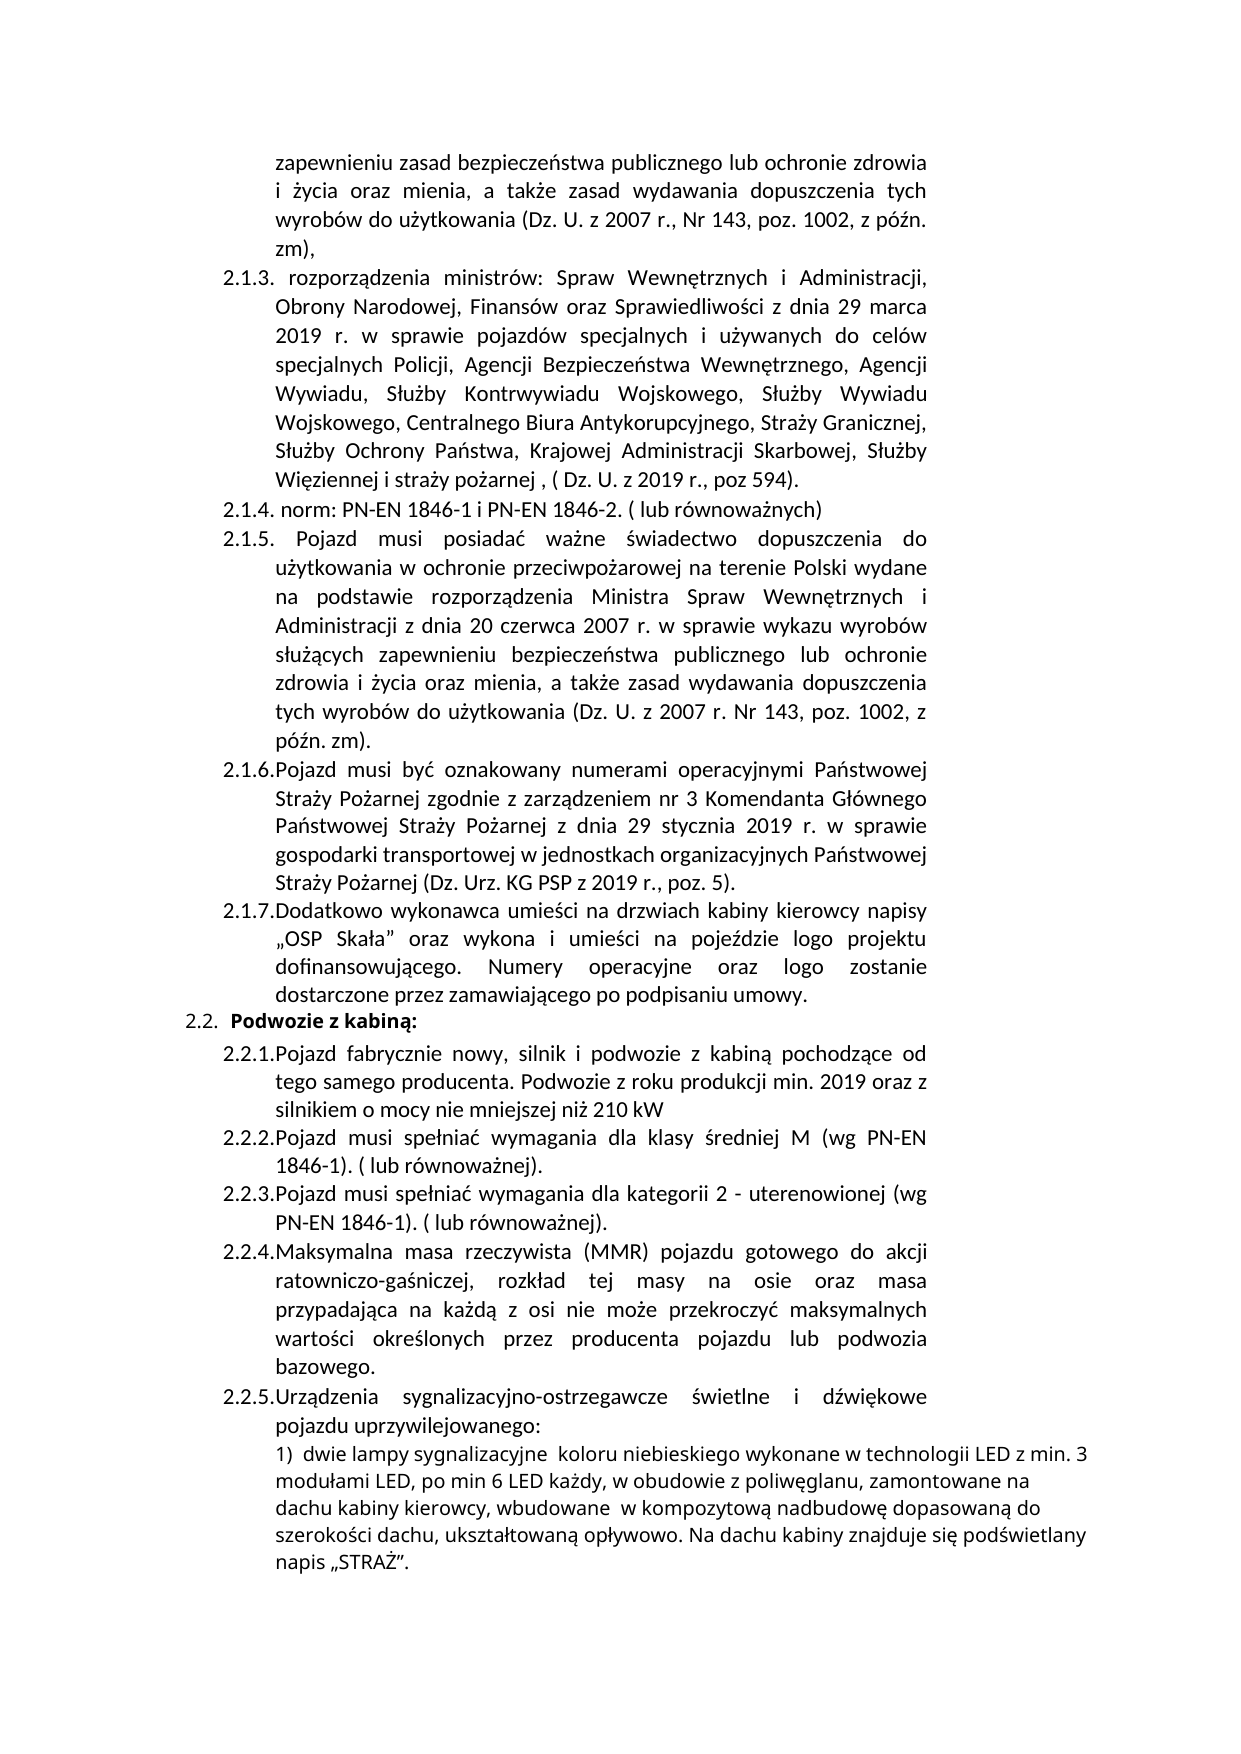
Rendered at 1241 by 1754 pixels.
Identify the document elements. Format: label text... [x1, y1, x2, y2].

list rozporządzenia ministrów: Spraw Wewnętrznych i Administracji, Obrony Narodowej, Finansów oraz Sprawiedliwości z dnia 29 marca 2019 r. w sprawie pojazdów specjalnych i używanych do celów specjalnych Policji, Agencji Bezpieczeństwa Wewnętrznego, Agencji Wywiadu, Służby Kontrwywiadu Wojskowego, Służby Wywiadu Wojskowego, Centralnego Biura Antykorupcyjnego, Straży Granicznej, Służby Ochrony Państwa, Krajowej Administracji Skarbowej, Służby Więziennej i straży pożarnej , ( Dz. U. z 2019 r., poz 594). [223, 263, 928, 493]
text 1) dwie lampy sygnalizacyjne koloru niebieskiego wykonane w technologii LED z min. 3 modułami LED, po min 6 LED każdy, w obudowie z poliwęglanu, zamontowane na dachu kabiny kierowcy, wbudowane w kompozytową nadbudowę dopasowaną do szerokości dachu, ukształtowaną opływowo. Na dachu kabiny znajduje się podświetlany napis „STRAŻ”. [275, 1440, 1093, 1575]
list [223, 148, 928, 262]
list Maksymalna masa rzeczywista (MMR) pojazdu gotowego do akcji ratowniczo-gaśniczej, rozkład tej masy na osie oraz masa przypadająca na każdą z osi nie może przekroczyć maksymalnych wartości określonych przez producenta pojazdu lub podwozia bazowego. [223, 1237, 928, 1381]
list Urządzenia sygnalizacyjno-ostrzegawcze świetlne i dźwiękowe pojazdu uprzywilejowanego: [223, 1382, 928, 1439]
list Pojazd musi posiadać ważne świadectwo dopuszczenia do użytkowania w ochronie przeciwpożarowej na terenie Polski wydane na podstawie rozporządzenia Ministra Spraw Wewnętrznych i Administracji z dnia 20 czerwca 2007 r. w sprawie wykazu wyrobów służących zapewnieniu bezpieczeństwa publicznego lub ochronie zdrowia i życia oraz mienia, a także zasad wydawania dopuszczenia tych wyrobów do użytkowania (Dz. U. z 2007 r. Nr 143, poz. 1002, z późn. zm). [223, 524, 928, 754]
list Pojazd musi spełniać wymagania dla klasy średniej M (wg PN-EN 1846-1). ( lub równoważnej). [223, 1123, 928, 1179]
list Dodatkowo wykonawca umieści na drzwiach kabiny kierowcy napisy „OSP Skała” oraz wykona i umieści na pojeździe logo projektu dofinansowującego. Numery operacyjne oraz logo zostanie dostarczone przez zamawiającego po podpisaniu umowy. [223, 896, 928, 1008]
list Pojazd musi spełniać wymagania dla kategorii 2 - uterenowionej (wg PN-EN 1846-1). ( lub równoważnej). [223, 1179, 928, 1236]
list norm: PN-EN 1846-1 i PN-EN 1846-2. ( lub równoważnych) [223, 495, 928, 523]
list Podwozie z kabiną: [185, 1008, 1093, 1035]
list Pojazd musi być oznakowany numerami operacyjnymi Państwowej Straży Pożarnej zgodnie z zarządzeniem nr 3 Komendanta Głównego Państwowej Straży Pożarnej z dnia 29 stycznia 2019 r. w sprawie gospodarki transportowej w jednostkach organizacyjnych Państwowej Straży Pożarnej (Dz. Urz. KG PSP z 2019 r., poz. 5). [223, 756, 928, 896]
list Pojazd fabrycznie nowy, silnik i podwozie z kabiną pochodzące od tego samego producenta. Podwozie z roku produkcji min. 2019 oraz z silnikiem o mocy nie mniejszej niż 210 kW [223, 1039, 928, 1123]
